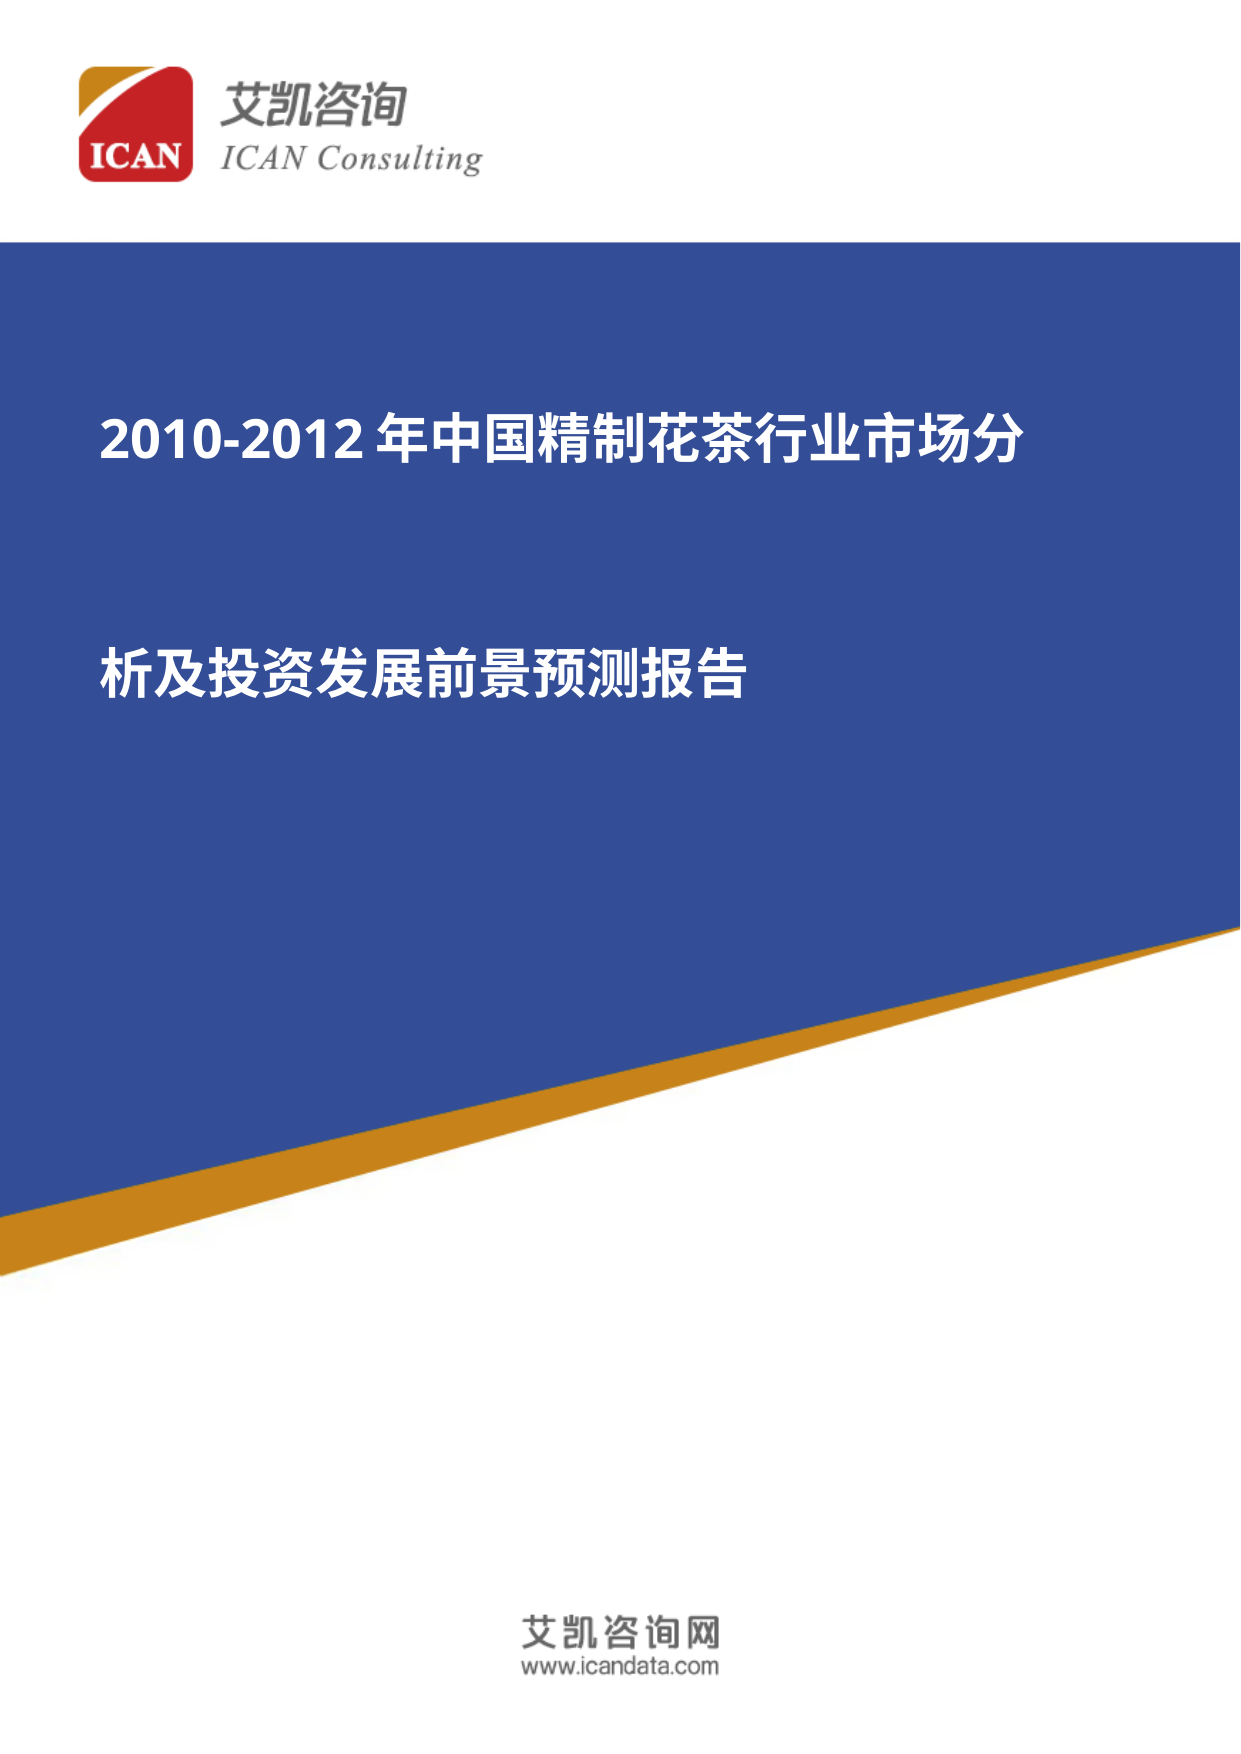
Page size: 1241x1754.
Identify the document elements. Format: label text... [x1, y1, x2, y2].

subtitle 2010-2012年中国精制花茶行业市场分析及投资发展前景预测报告 [99, 386, 1053, 718]
picture [0, 5, 1241, 1754]
